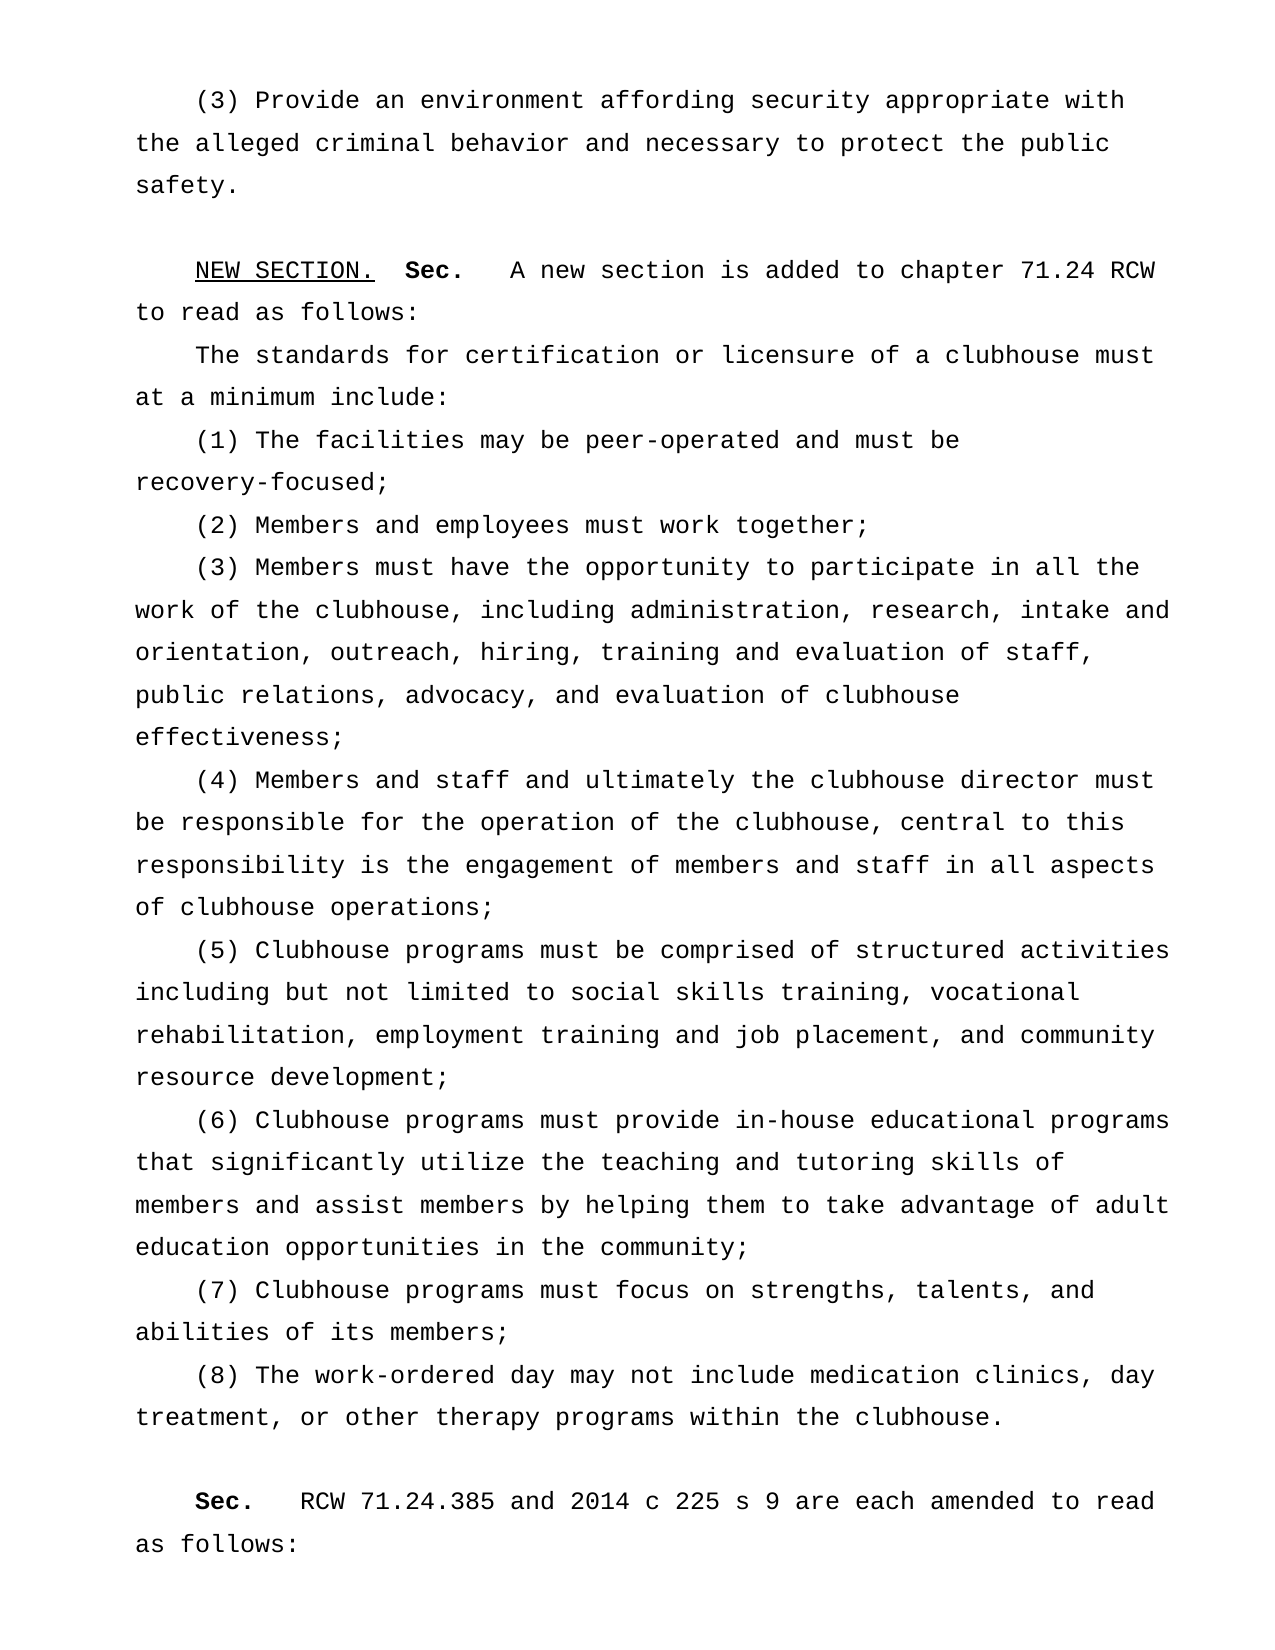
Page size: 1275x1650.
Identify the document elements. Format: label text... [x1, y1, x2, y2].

text (8) The work-ordered day may not include medication clinics, day treatment, or other therapy programs within the clubhouse. [135, 1349, 1170, 1434]
text NEW SECTION. Sec. A new section is added to chapter 71.24 RCW to read as follows: [135, 244, 1170, 329]
text (3) Members must have the opportunity to participate in all the work of the clubhouse, including administration, research, intake and orientation, outreach, hiring, training and evaluation of staff, public relations, advocacy, and evaluation of clubhouse effectiveness; [135, 542, 1170, 754]
text (6) Clubhouse programs must provide in-house educational programs that significantly utilize the teaching and tutoring skills of members and assist members by helping them to take advantage of adult education opportunities in the community; [135, 1094, 1170, 1264]
text (1) The facilities may be peer-operated and must be recovery-focused; [135, 414, 1170, 499]
text (2) Members and employees must work together; [135, 499, 1170, 542]
text (5) Clubhouse programs must be comprised of structured activities including but not limited to social skills training, vocational rehabilitation, employment training and job placement, and community resource development; [135, 924, 1170, 1094]
text (4) Members and staff and ultimately the clubhouse director must be responsible for the operation of the clubhouse, central to this responsibility is the engagement of members and staff in all aspects of clubhouse operations; [135, 754, 1170, 924]
text The standards for certification or licensure of a clubhouse must at a minimum include: [135, 329, 1170, 414]
text (3) Provide an environment affording security appropriate with the alleged criminal behavior and necessary to protect the public safety. [135, 75, 1170, 202]
text (7) Clubhouse programs must focus on strengths, talents, and abilities of its members; [135, 1264, 1170, 1349]
text Sec. RCW 71.24.385 and 2014 c 225 s 9 are each amended to read as follows: [135, 1476, 1170, 1561]
